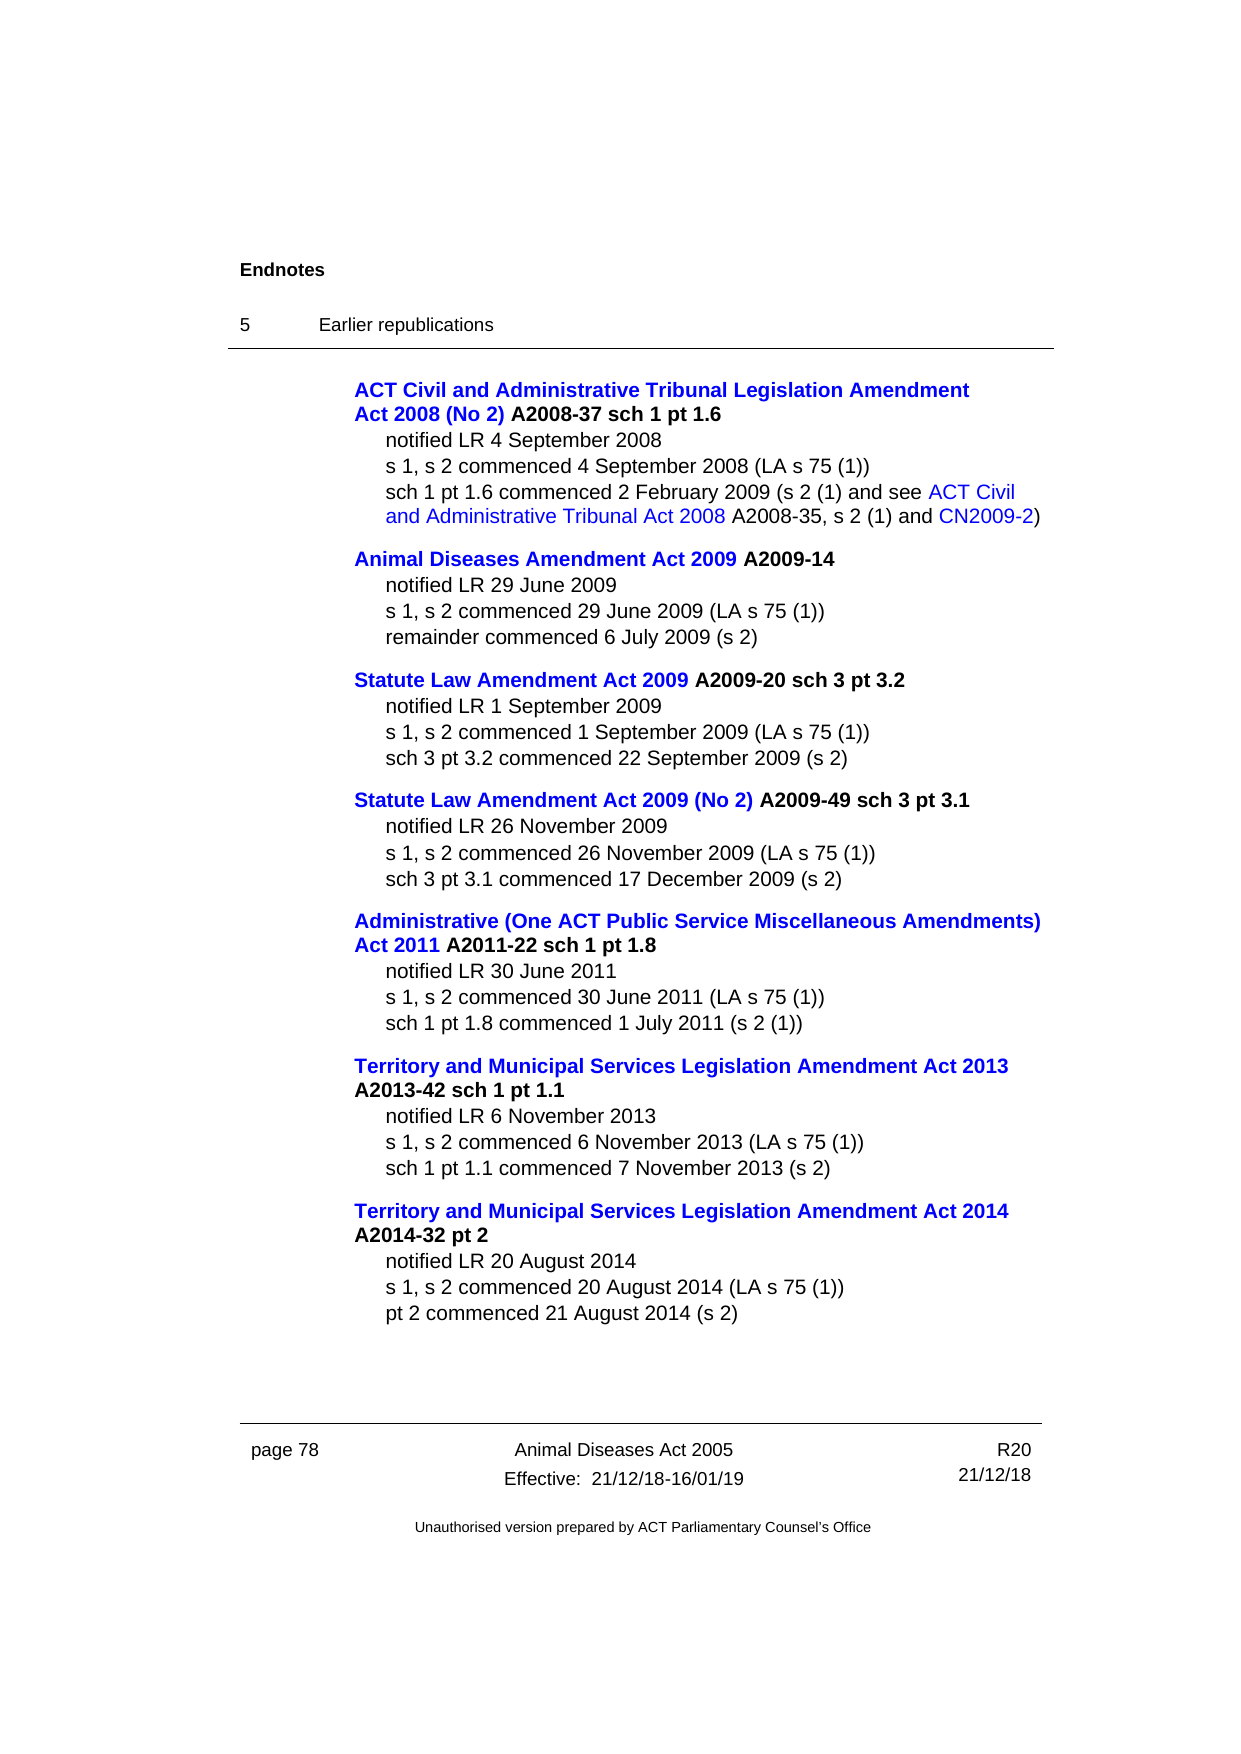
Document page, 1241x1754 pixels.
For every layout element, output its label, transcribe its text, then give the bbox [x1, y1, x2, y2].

text ACT Civil and Administrative Tribunal Legislation Amendment Act 2008 (No 2) A2008-37 sch 1 pt 1.6 [354, 378, 1042, 426]
text s 1, s 2 commenced 26 November 2009 (LA s 75 (1)) [385, 840, 1042, 864]
text s 1, s 2 commenced 4 September 2008 (LA s 75 (1)) [385, 454, 1042, 478]
text Territory and Municipal Services Legislation Amendment Act 2013 A2013-42 sch 1 pt 1.1 [354, 1054, 1042, 1102]
text notified LR 20 August 2014 [385, 1249, 1042, 1273]
text sch 1 pt 1.8 commenced 1 July 2011 (s 2 (1)) [385, 1011, 1042, 1035]
text Territory and Municipal Services Legislation Amendment Act 2014 A2014-32 pt 2 [354, 1199, 1042, 1247]
text sch 3 pt 3.2 commenced 22 September 2009 (s 2) [385, 746, 1042, 769]
text sch 1 pt 1.6 commenced 2 February 2009 (s 2 (1) and see ACT Civil and Administrative Tribunal Act 2008 A2008-35, s 2 (1) and CN2009-2) [385, 480, 1042, 528]
text sch 1 pt 1.1 commenced 7 November 2013 (s 2) [385, 1156, 1042, 1180]
text sch 3 pt 3.1 commenced 17 December 2009 (s 2) [385, 866, 1042, 890]
text notified LR 29 June 2009 [385, 573, 1042, 597]
text notified LR 6 November 2013 [385, 1104, 1042, 1128]
text notified LR 1 September 2009 [385, 693, 1042, 717]
text Animal Diseases Amendment Act 2009 A2009-14 [354, 547, 1042, 571]
text notified LR 30 June 2011 [385, 959, 1042, 983]
text notified LR 26 November 2009 [385, 814, 1042, 838]
text s 1, s 2 commenced 1 September 2009 (LA s 75 (1)) [385, 719, 1042, 743]
text s 1, s 2 commenced 20 August 2014 (LA s 75 (1)) [385, 1275, 1042, 1299]
text notified LR 4 September 2008 [385, 428, 1042, 452]
text Statute Law Amendment Act 2009 (No 2) A2009-49 sch 3 pt 3.1 [354, 788, 1042, 812]
text pt 2 commenced 21 August 2014 (s 2) [385, 1301, 1042, 1325]
text s 1, s 2 commenced 6 November 2013 (LA s 75 (1)) [385, 1130, 1042, 1154]
text Statute Law Amendment Act 2009 A2009-20 sch 3 pt 3.2 [354, 667, 1042, 691]
text s 1, s 2 commenced 29 June 2009 (LA s 75 (1)) [385, 599, 1042, 623]
text remainder commenced 6 July 2009 (s 2) [385, 625, 1042, 649]
text Administrative (One ACT Public Service Miscellaneous Amendments) Act 2011 A2011-22 sch 1 pt 1.8 [354, 909, 1042, 957]
text s 1, s 2 commenced 30 June 2011 (LA s 75 (1)) [385, 985, 1042, 1009]
